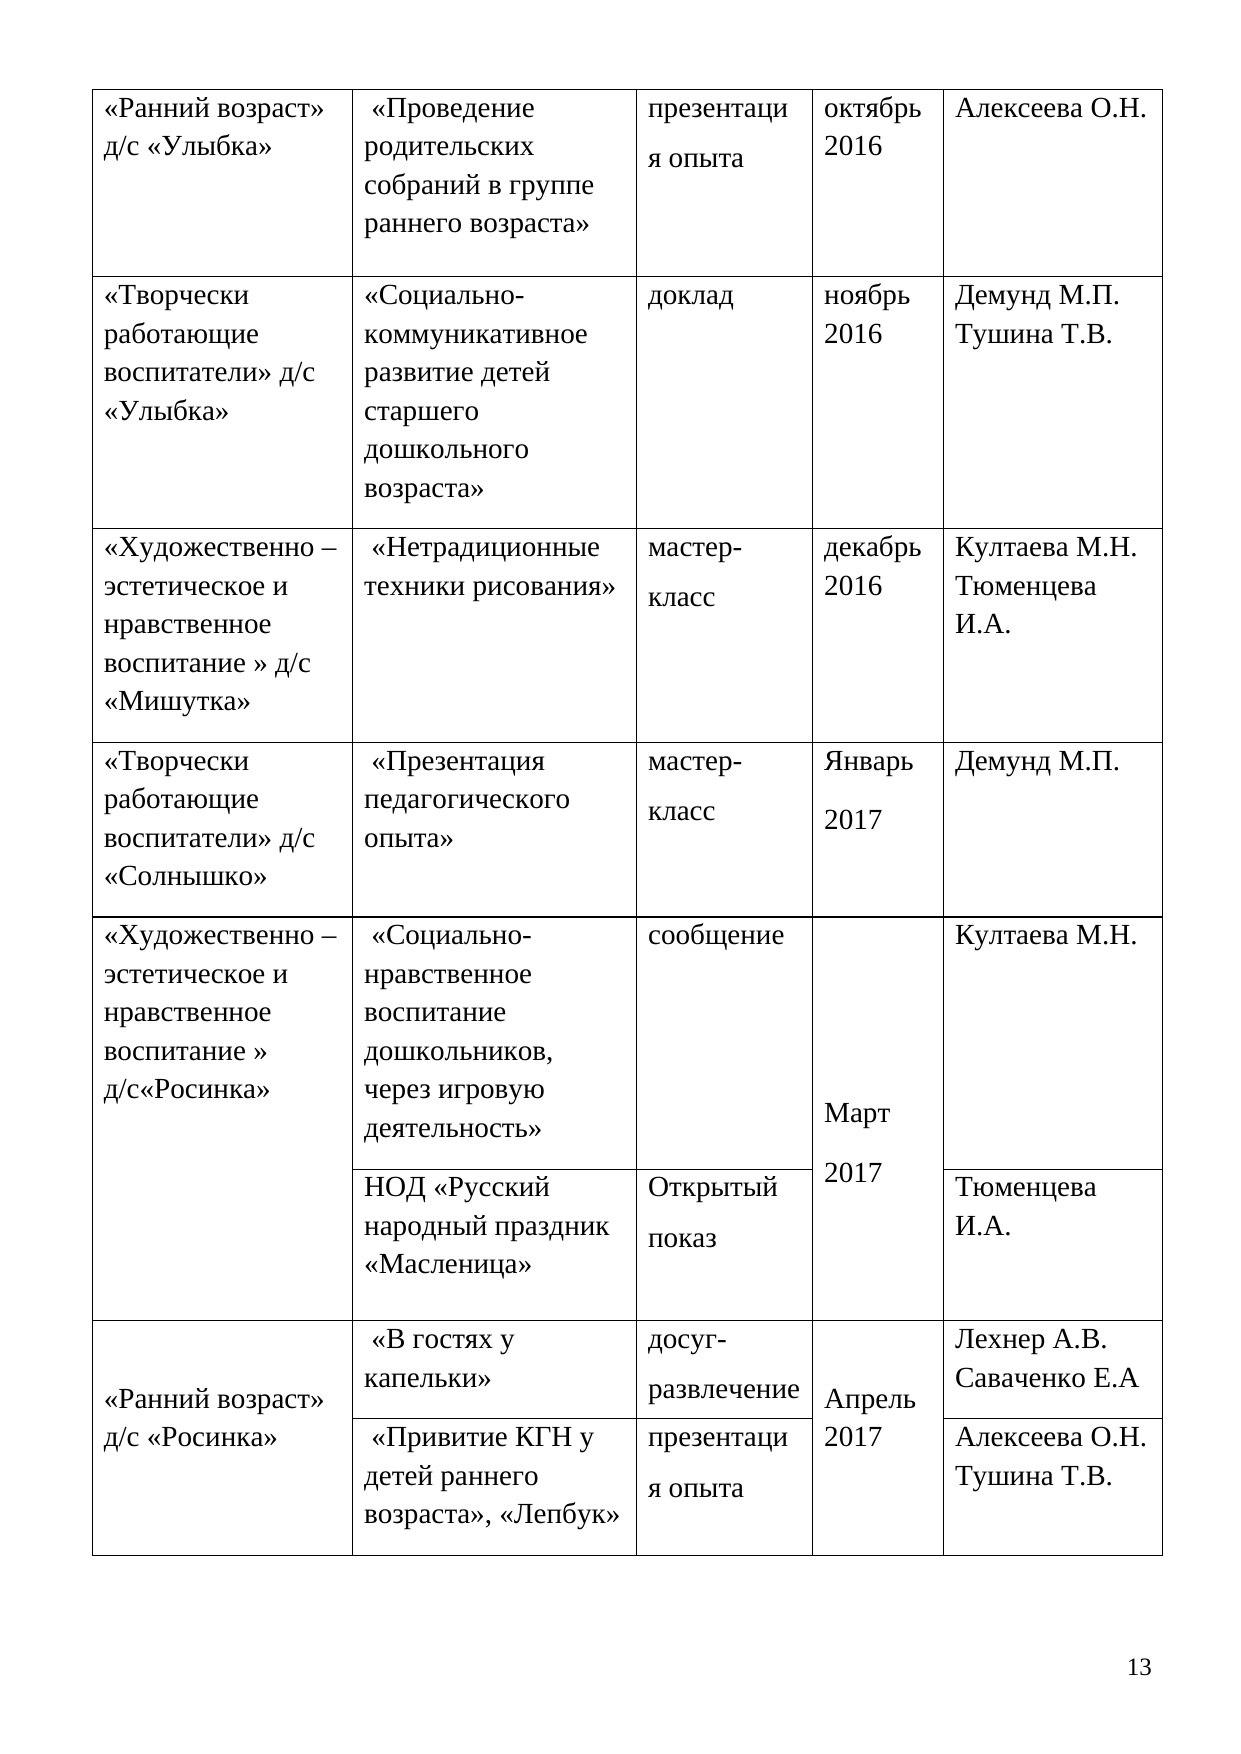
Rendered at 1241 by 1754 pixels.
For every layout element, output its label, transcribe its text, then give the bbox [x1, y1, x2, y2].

table_cell «Творчески работающие воспитатели» д/с «Солнышко» [93, 743, 352, 916]
table_cell «Художественно –эстетическое и нравственное воспитание » д/с«Росинка» [93, 918, 352, 1320]
table_cell Лехнер А.В. Саваченко Е.А [944, 1321, 1162, 1418]
table_cell мастер- класс [637, 743, 812, 916]
table_cell Тюменцева И.А. [944, 1170, 1162, 1320]
table_cell доклад [637, 277, 812, 528]
table_cell НОД «Русский народный праздник «Масленица» [353, 1170, 636, 1320]
table_cell Апрель 2017 [813, 1321, 943, 1555]
table_cell Демунд М.П. [944, 743, 1162, 916]
table_cell октябрь 2016 [813, 90, 943, 276]
table_cell сообщение [637, 918, 812, 1168]
table_cell презентация опыта [637, 90, 812, 276]
table_cell презентация опыта [637, 1419, 812, 1555]
table_cell «Ранний возраст» д/с «Улыбка» [93, 90, 352, 276]
table_cell Март 2017 [813, 918, 943, 1320]
table_cell «Ранний возраст» д/с «Росинка» [93, 1321, 352, 1555]
table_cell ноябрь 2016 [813, 277, 943, 528]
table_cell Открытый показ [637, 1170, 812, 1320]
table_cell Алексеева О.Н. [944, 90, 1162, 276]
table_cell «Художественно –эстетическое и нравственное воспитание » д/с «Мишутка» [93, 529, 352, 742]
table_cell «Привитие КГН у детей раннего возраста», «Лепбук» [353, 1419, 636, 1555]
table_cell «Социально-нравственное воспитание дошкольников, через игровую деятельность» [353, 918, 636, 1168]
table_cell «Проведение родительских собраний в группе раннего возраста» [353, 90, 636, 276]
table_cell Январь 2017 [813, 743, 943, 916]
table_cell декабрь 2016 [813, 529, 943, 742]
table_cell «Творчески работающие воспитатели» д/с «Улыбка» [93, 277, 352, 528]
table_cell Култаева М.Н. [944, 918, 1162, 1168]
table_cell Алексеева О.Н. Тушина Т.В. [944, 1419, 1162, 1555]
table_cell мастер- класс [637, 529, 812, 742]
table_cell «В гостях у капельки» [353, 1321, 636, 1418]
table_cell «Нетрадиционные техники рисования» [353, 529, 636, 742]
table_cell «Презентация педагогического опыта» [353, 743, 636, 916]
table_cell досуг- развлечение [637, 1321, 812, 1418]
table_cell Демунд М.П. Тушина Т.В. [944, 277, 1162, 528]
table_cell Култаева М.Н. Тюменцева И.А. [944, 529, 1162, 742]
table_cell «Социально-коммуникативное развитие детей старшего дошкольного возраста» [353, 277, 636, 528]
